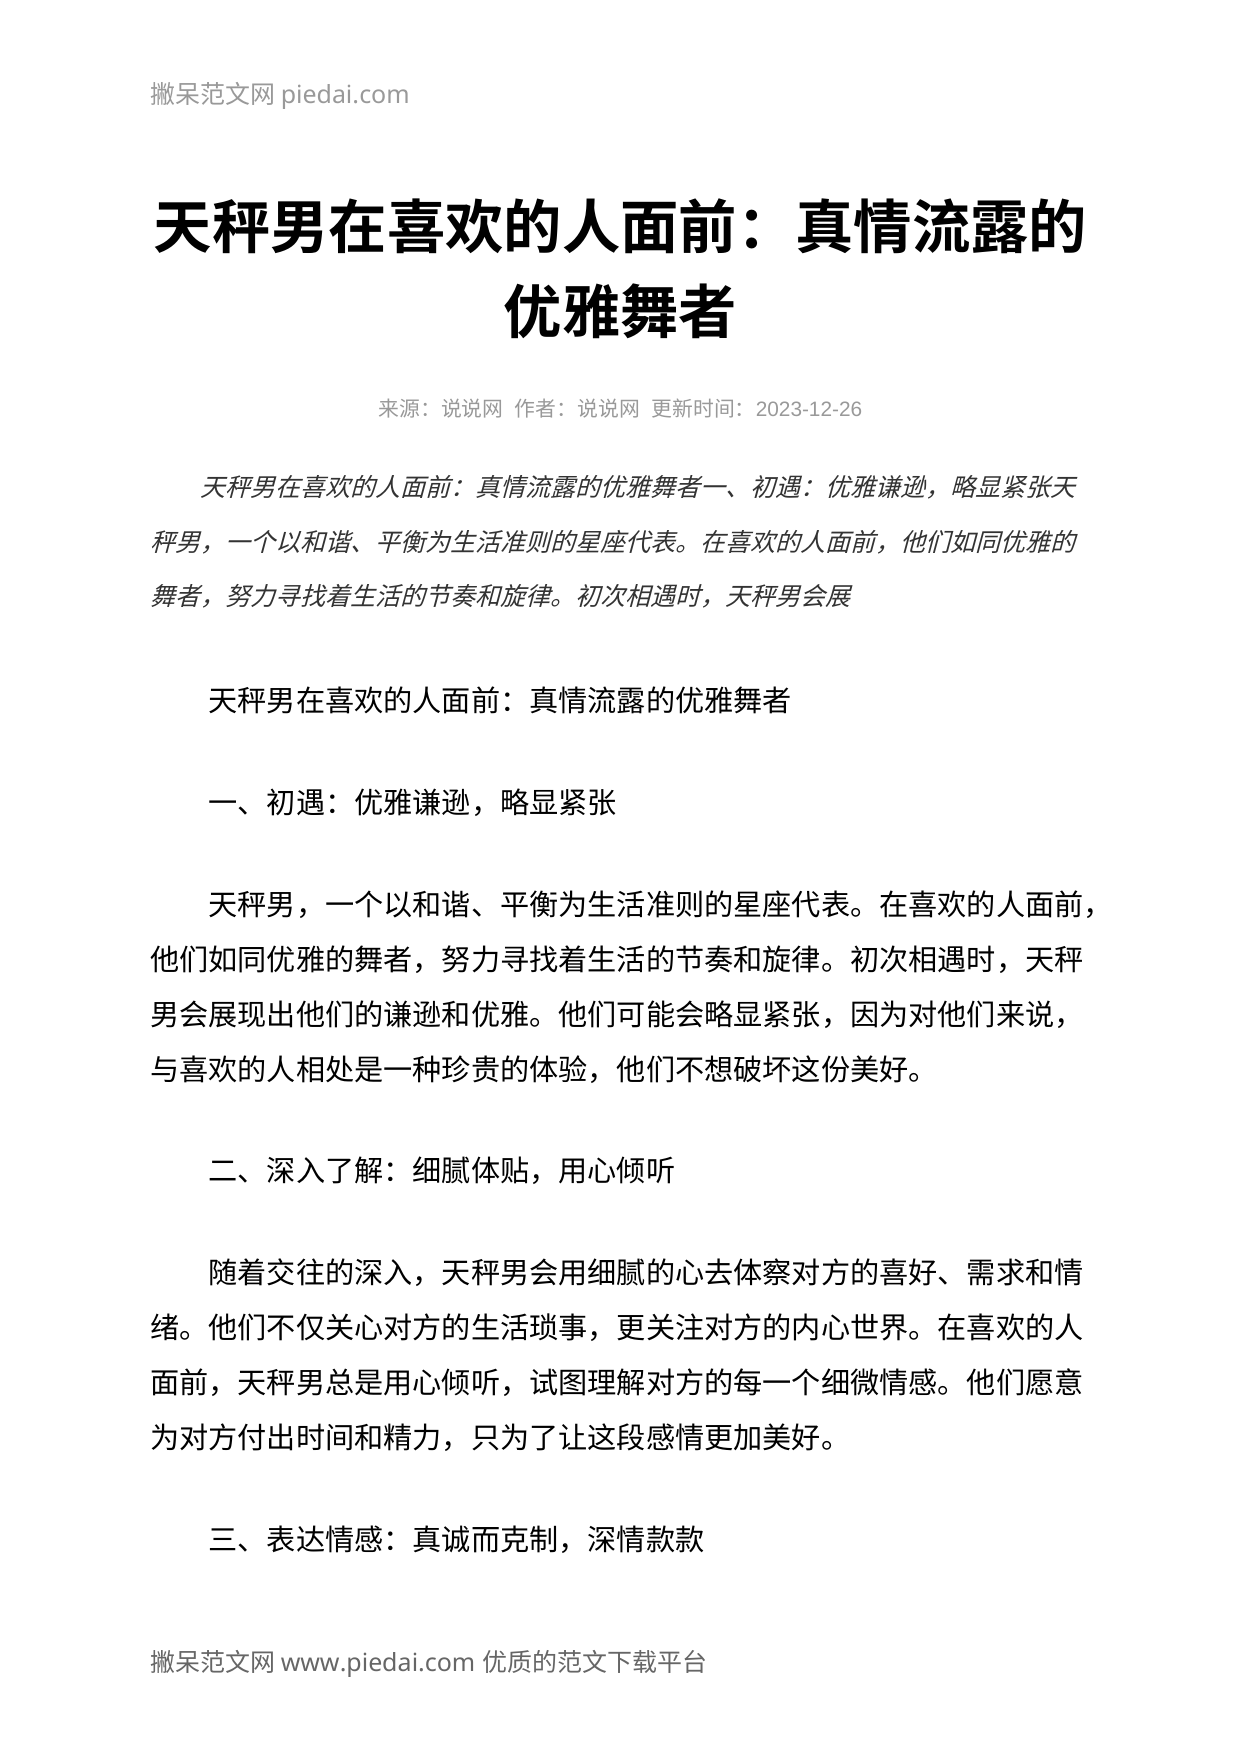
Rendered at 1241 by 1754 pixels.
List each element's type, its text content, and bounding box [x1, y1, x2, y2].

text 天秤男，一个以和谐、平衡为生活准则的星座代表。在喜欢的人面前，他们如同优雅的舞者，努力寻找着生活的节奏和旋律。初次相遇时，天秤男会展现出他们的谦逊和优雅。他们可能会略显紧张，因为对他们来说，与喜欢的人相处是一种珍贵的体验，他们不想破坏这份美好。 [150, 881, 1090, 1088]
text 天秤男在喜欢的人面前：真情流露的优雅舞者一、初遇：优雅谦逊，略显紧张天秤男，一个以和谐、平衡为生活准则的星座代表。在喜欢的人面前，他们如同优雅的舞者，努力寻找着生活的节奏和旋律。初次相遇时，天秤男会展 [150, 468, 1090, 613]
text 天秤男在喜欢的人面前：真情流露的优雅舞者 [150, 678, 1090, 720]
text 二、深入了解：细腻体贴，用心倾听 [150, 1148, 1090, 1190]
subtitle 天秤男在喜欢的人面前：真情流露的优雅舞者 [150, 181, 1090, 350]
text 三、表达情感：真诚而克制，深情款款 [150, 1516, 1090, 1558]
text 来源：说说网 作者：说说网 更新时间：2023-12-26 [150, 397, 1090, 421]
text 一、初遇：优雅谦逊，略显紧张 [150, 780, 1090, 822]
text 随着交往的深入，天秤男会用细腻的心去体察对方的喜好、需求和情绪。他们不仅关心对方的生活琐事，更关注对方的内心世界。在喜欢的人面前，天秤男总是用心倾听，试图理解对方的每一个细微情感。他们愿意为对方付出时间和精力，只为了让这段感情更加美好。 [150, 1250, 1090, 1457]
